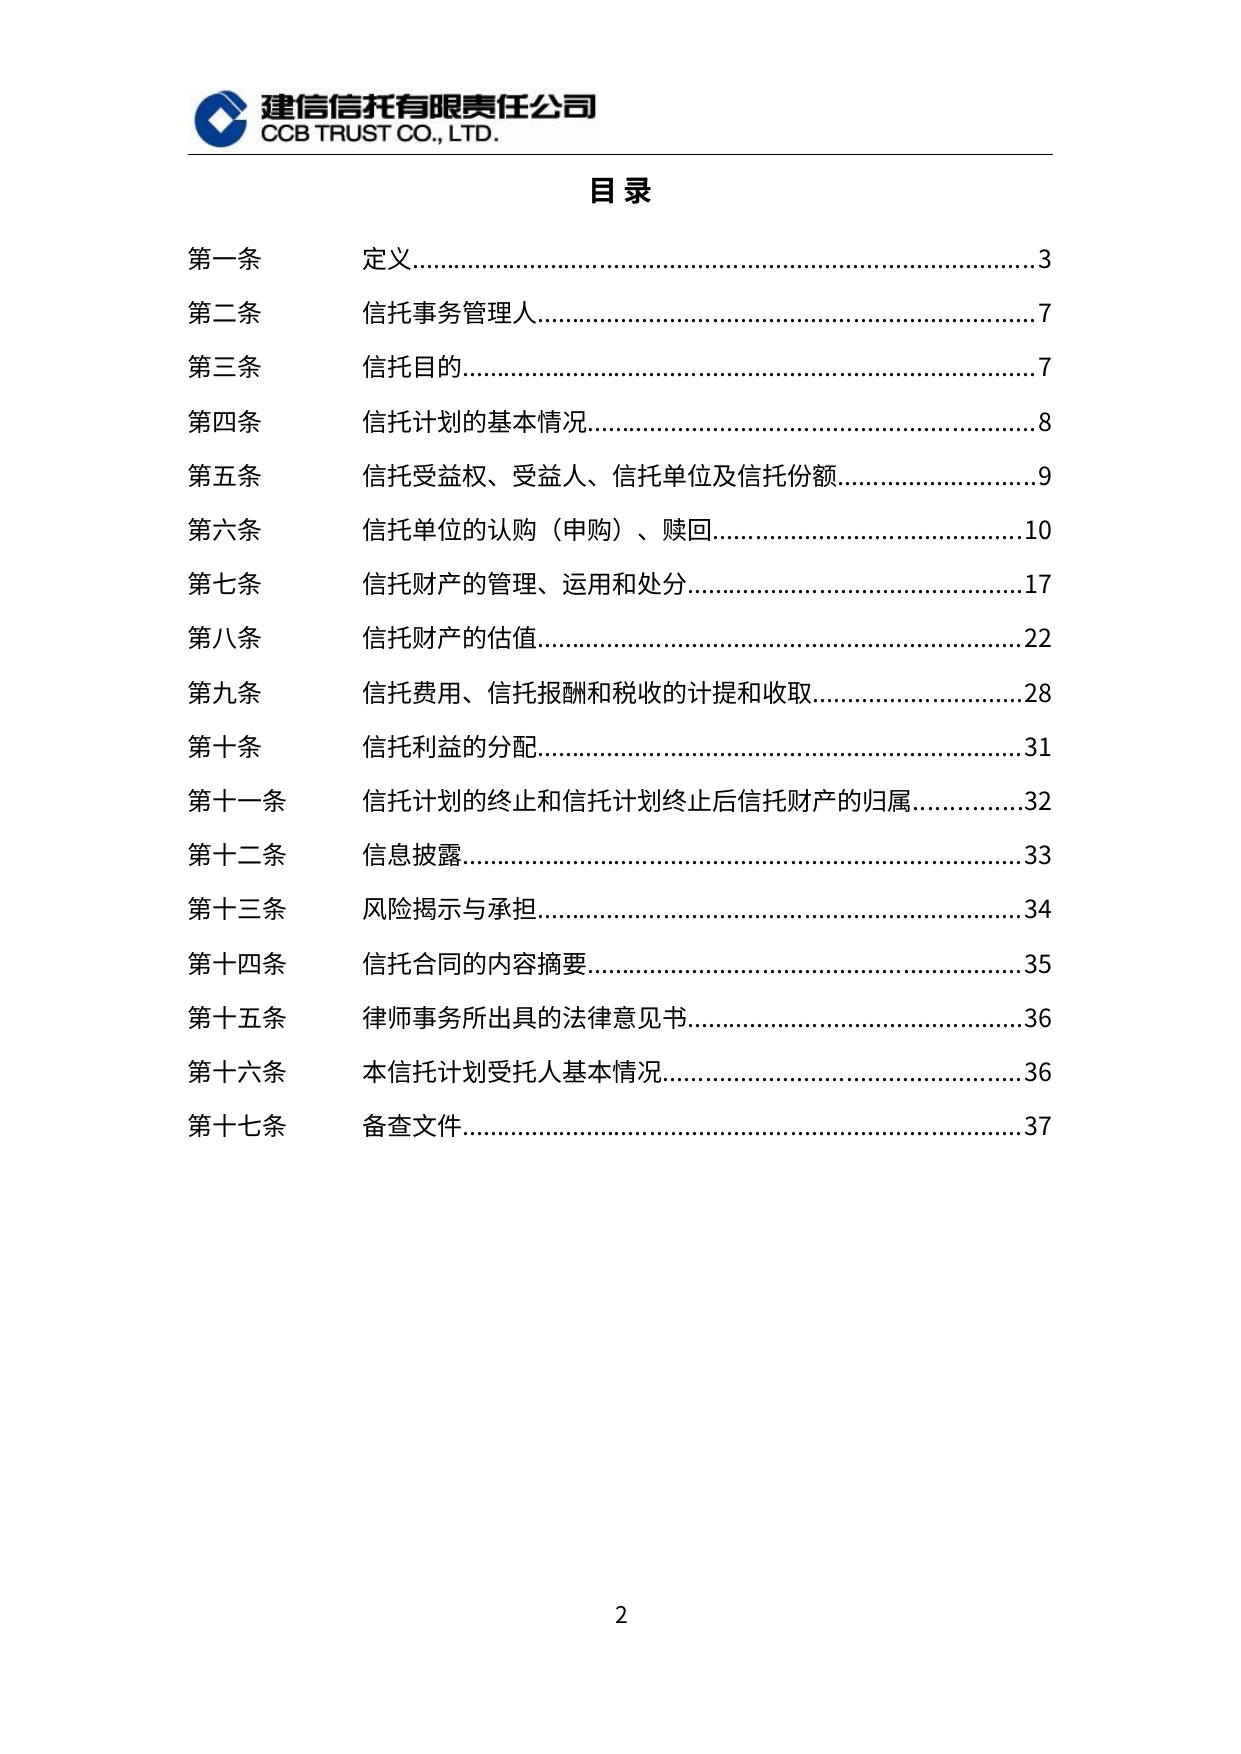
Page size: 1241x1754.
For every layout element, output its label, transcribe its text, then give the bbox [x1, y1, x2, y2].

text 第十条 信托利益的分配 31 [137, 727, 1102, 763]
text 第十三条 风险揭示与承担 34 [137, 890, 1102, 926]
text 第四条 信托计划的基本情况 8 [137, 402, 1102, 438]
text 第八条 信托财产的估值 22 [137, 619, 1102, 655]
text 第十二条 信息披露 33 [137, 836, 1102, 872]
text 第二条 信托事务管理人 7 [137, 293, 1102, 330]
text 第十六条 本信托计划受托人基本情况 36 [137, 1053, 1102, 1089]
text 第十一条 信托计划的终止和信托计划终止后信托财产的归属 32 [137, 781, 1102, 818]
picture [190, 88, 600, 152]
text 第十四条 信托合同的内容摘要 35 [137, 944, 1102, 980]
text 第七条 信托财产的管理、运用和处分 17 [137, 564, 1102, 601]
text 目 录 [266, 168, 974, 210]
text 第十七条 备查文件 37 [137, 1107, 1102, 1143]
text 第九条 信托费用、信托报酬和税收的计提和收取 28 [137, 673, 1102, 709]
text 第五条 信托受益权、受益人、信托单位及信托份额 9 [137, 456, 1102, 492]
text 第十五条 律师事务所出具的法律意见书 36 [137, 998, 1102, 1034]
text 第一条 定义 3 [137, 239, 1102, 276]
text 第六条 信托单位的认购（申购）、赎回 10 [137, 510, 1102, 547]
text 第三条 信托目的 7 [137, 348, 1102, 384]
